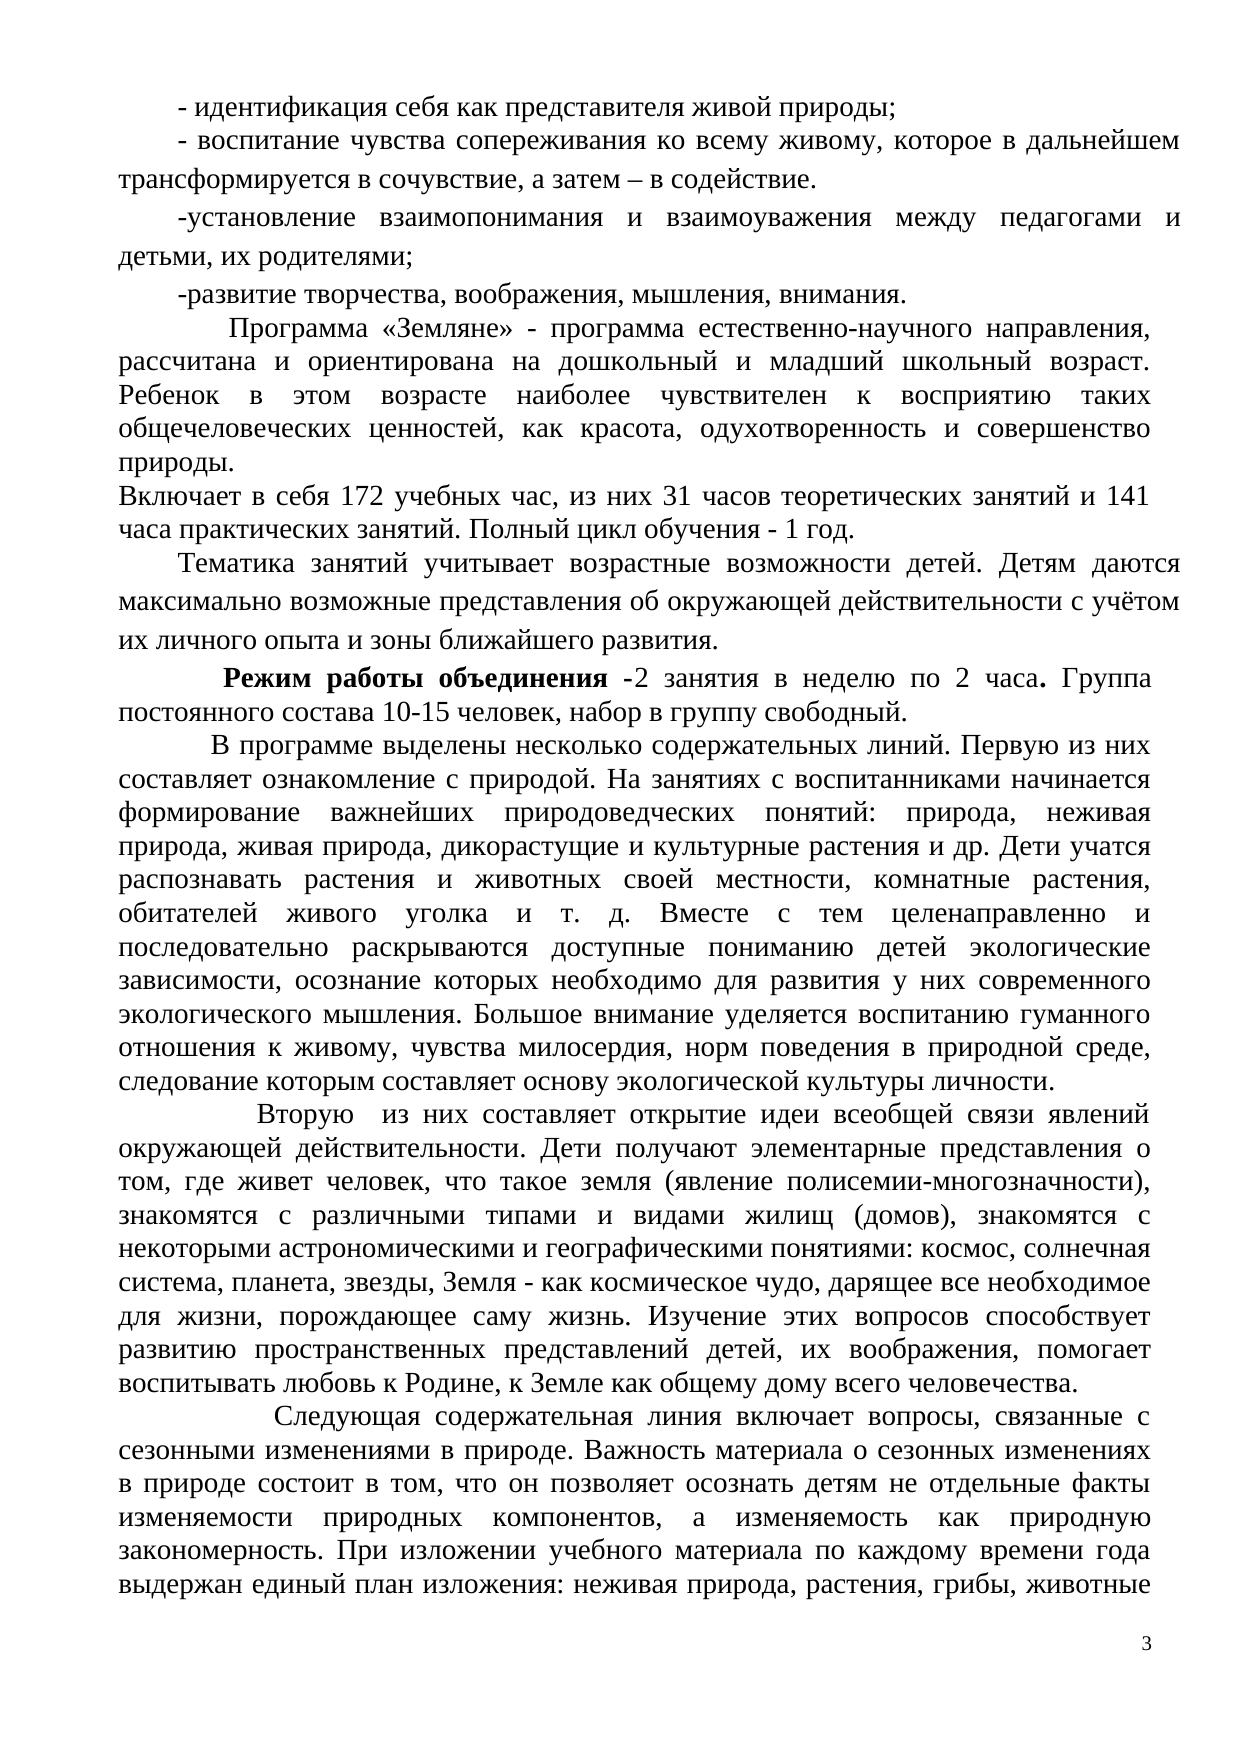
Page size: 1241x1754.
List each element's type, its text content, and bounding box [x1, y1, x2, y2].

list - воспитание чувства сопереживания ко всему живому, которое в дальнейшем трансформируется в сочувствие, а затем – в содействие. [118, 122, 1181, 194]
text В программе выделены несколько содержательных линий. Первую из них составляет ознакомление с природой. На занятиях с воспитанниками начинается формирование важнейших природоведческих понятий: природа, неживая природа, живая природа, дикорастущие и культурные растения и др. Дети учатся распознавать растения и животных своей местности, комнатные растения, обитателей живого уголка и т. д. Вместе с тем целенаправленно и последовательно раскрываются доступные пониманию детей экологические зависимости, осознание которых необходимо для развития у них современного экологического мышления. Большое внимание уделяется воспитанию гуманного отношения к живому, чувства милосердия, норм поведения в природной среде, следование которым составляет основу экологической культуры личности. [118, 727, 1152, 1096]
text Тематика занятий учитывает возрастные возможности детей. Детям даются максимально возможные представления об окружающей действительности с учётом их личного опыта и зоны ближайшего развития. [118, 545, 1181, 655]
text Вторую из них составляет открытие идеи всеобщей связи явлений окружающей действительности. Дети получают элементарные представления о том, где живет человек, что такое земля (явление полисемии-многозначности), знакомятся с различными типами и видами жилищ (домов), знакомятся с некоторыми астрономическими и географическими понятиями: космос, солнечная система, планета, звезды, Земля - как космическое чудо, дарящее все необходимое для жизни, порождающее саму жизнь. Изучение этих вопросов способствует развитию пространственных представлений детей, их воображения, помогает воспитывать любовь к Родине, к Земле как общему дому всего человечества. [118, 1096, 1152, 1398]
text Включает в себя 172 учебных час, из них 31 часов теоретических занятий и 141 часа практических занятий. Полный цикл обучения - 1 год. [118, 478, 1152, 545]
text - идентификация себя как представителя живой природы; [118, 89, 1181, 122]
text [118, 1398, 1152, 1599]
text Режим работы объединения -2 занятия в неделю по 2 часа. Группа постоянного состава 10-15 человек, набор в группу свободный. [118, 660, 1152, 727]
text -развитие творчества, воображения, мышления, внимания. [118, 276, 1181, 310]
list -установление взаимопонимания и взаимоуважения между педагогами и детьми, их родителями; [118, 199, 1181, 271]
text Программа «Земляне» - программа естественно-научного направления, рассчитана и ориентирована на дошкольный и младший школьный возраст. Ребенок в этом возрасте наиболее чувствителен к восприятию таких общечеловеческих ценностей, как красота, одухотворенность и совершенство природы. [118, 310, 1152, 478]
